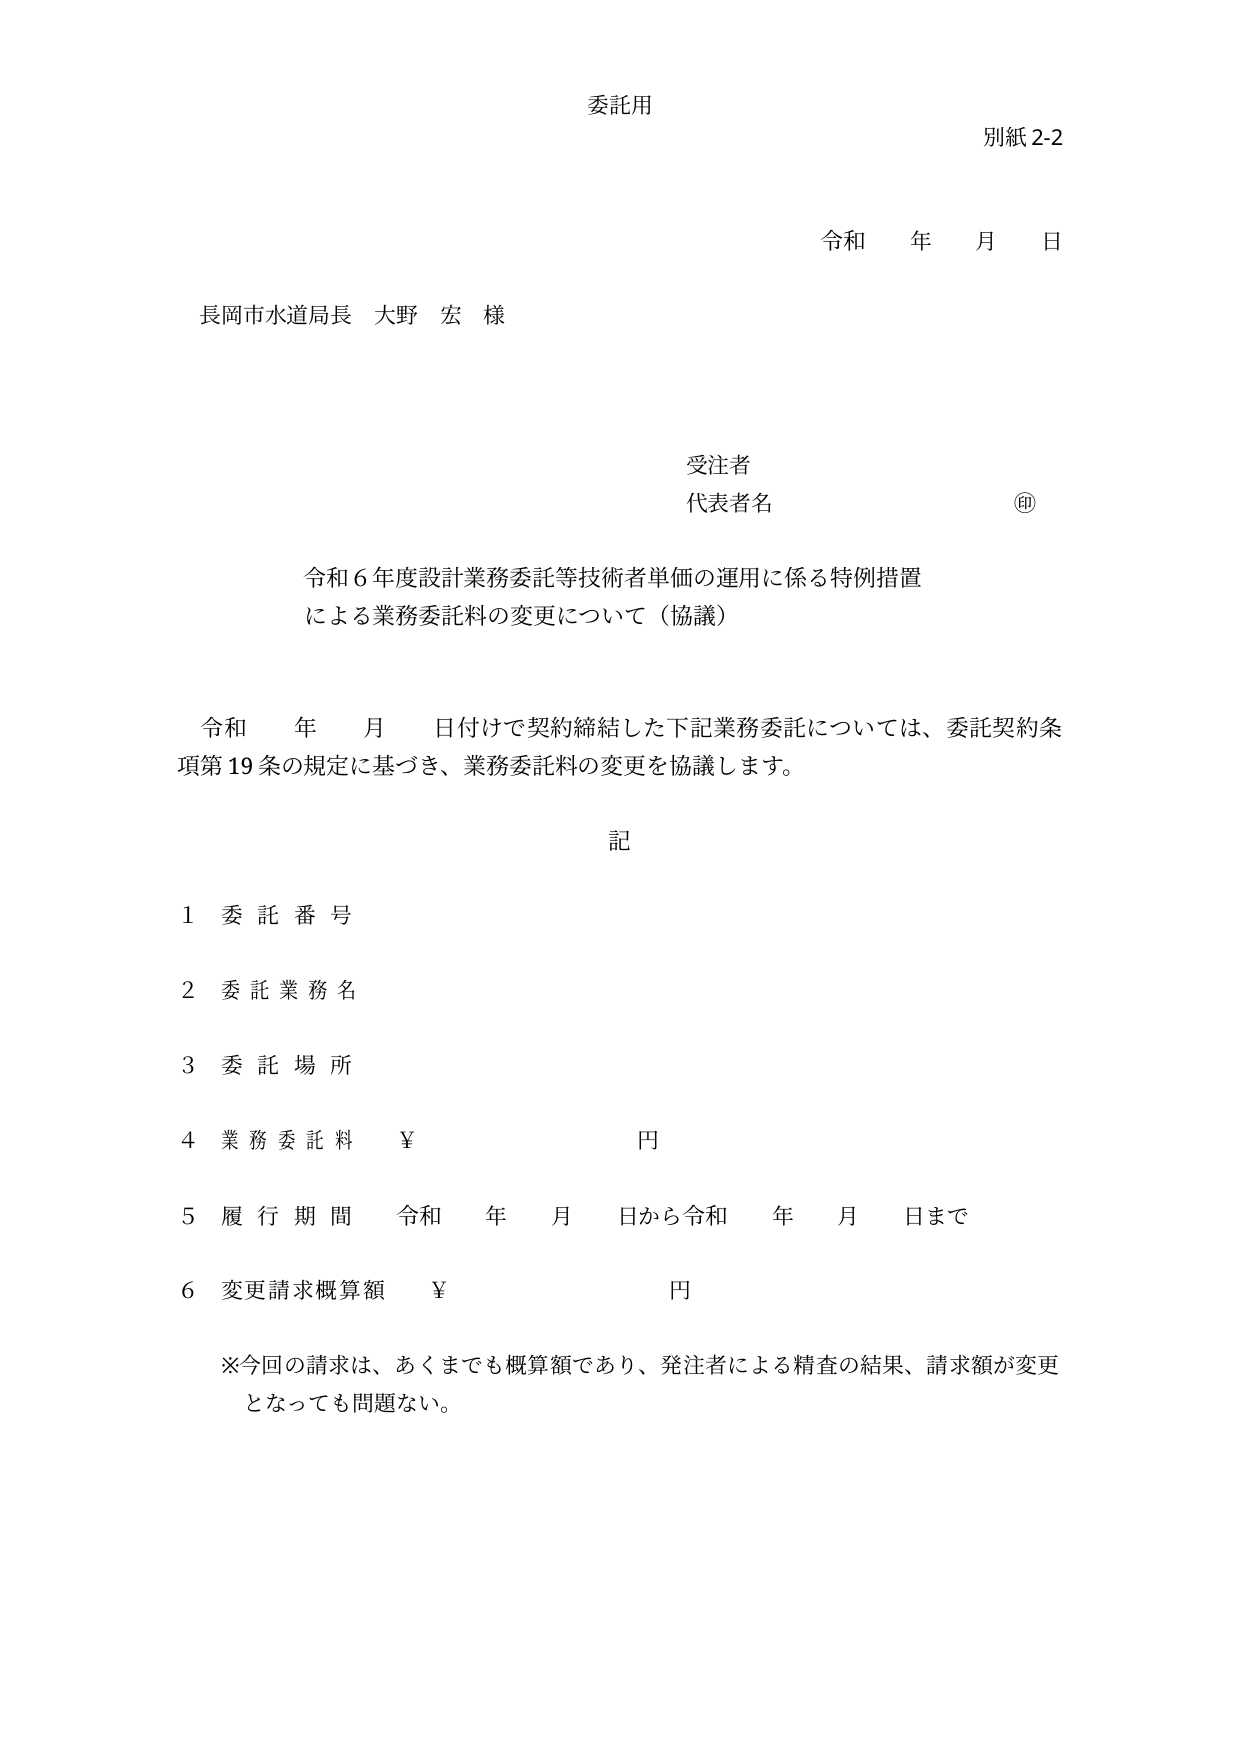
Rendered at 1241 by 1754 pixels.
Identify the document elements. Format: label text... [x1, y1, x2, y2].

text ３ 委託場所 [177, 1046, 1063, 1083]
text 受注者 [177, 446, 1063, 483]
subtitle 記 [177, 821, 1063, 858]
text ４ 業務委託料 ￥ 円 [177, 1121, 1063, 1158]
text １ 委託番号 [177, 896, 1063, 933]
text ６ 変更請求概算額 ￥ 円 [177, 1271, 1063, 1308]
text による業務委託料の変更について（協議） [177, 596, 1063, 633]
text ５ 履行期間 令和 年 月 日から令和 年 月 日まで [177, 1196, 1063, 1233]
text ※今回の請求は、あくまでも概算額であり、発注者による精査の結果、請求額が変更となっても問題ない。 [221, 1346, 1063, 1421]
text 令和 年 月 日 [177, 221, 1063, 258]
text 代表者名 ㊞ [177, 483, 1063, 521]
text ２ 委託業務名 [177, 971, 1063, 1008]
text 長岡市水道局長 大野 宏 様 [177, 296, 1063, 333]
text 令和６年度設計業務委託等技術者単価の運用に係る特例措置 [177, 558, 1063, 596]
text 令和 年 月 日付けで契約締結した下記業務委託については、委託契約条項第19条の規定に基づき、業務委託料の変更を協議します。 [177, 708, 1063, 783]
